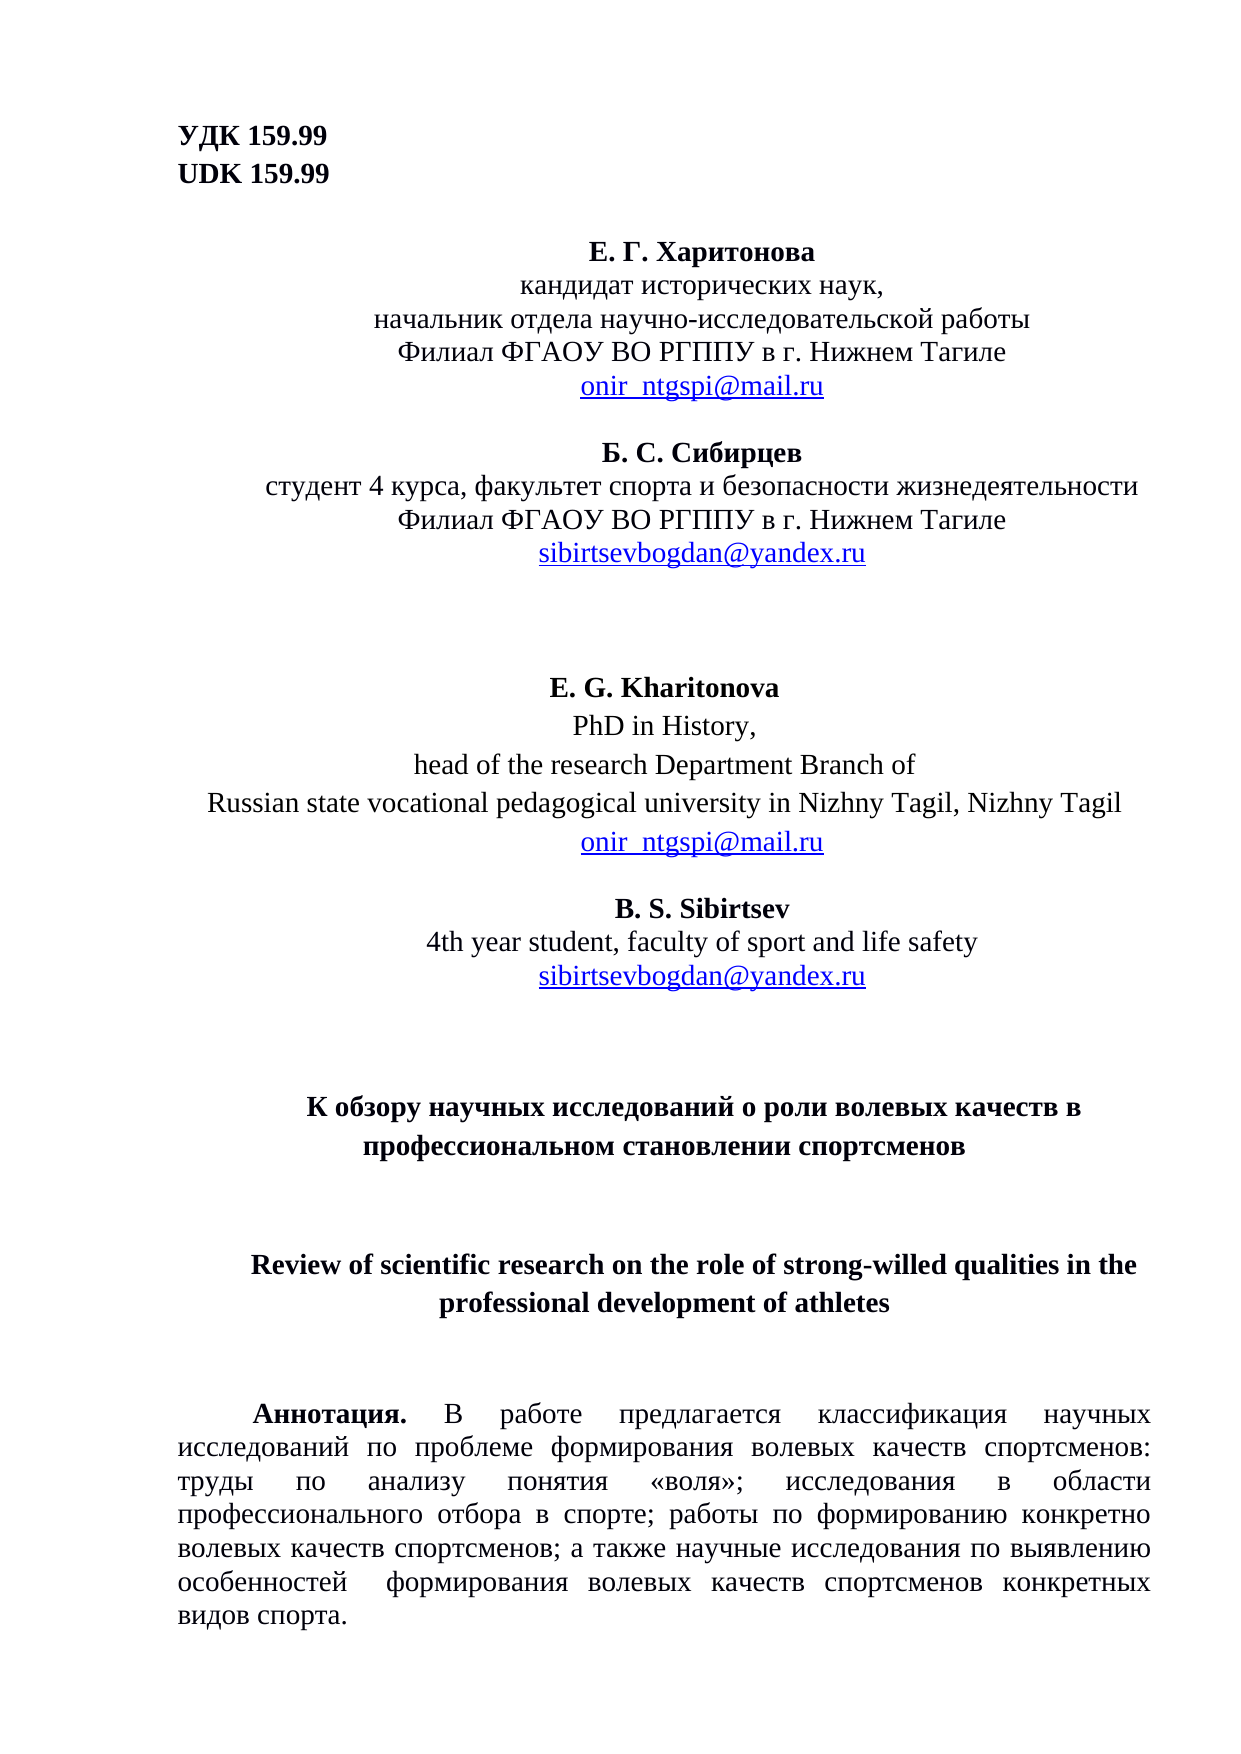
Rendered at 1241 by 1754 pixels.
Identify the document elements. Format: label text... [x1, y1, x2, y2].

text onir_ntgspi@mail.ru [177, 368, 1152, 401]
text 4th year student, faculty of sport and life safety [177, 924, 1152, 958]
text head of the research Department Branch of [177, 747, 1152, 780]
text Филиал ФГАОУ ВО РГППУ в г. Нижнем Тагиле [177, 502, 1152, 536]
text Б. С. Сибирцев [177, 435, 1152, 468]
text Е. Г. Харитонова [177, 234, 1152, 267]
text PhD in History, [177, 708, 1152, 742]
text UDK 159.99 [177, 157, 1152, 190]
text кандидат исторических наук, [177, 267, 1152, 301]
text Филиал ФГАОУ ВО РГППУ в г. Нижнем Тагиле [177, 334, 1152, 368]
text Russian state vocational pedagogical university in Nizhny Tagil, Nizhny Tagil [177, 785, 1152, 819]
text sibirtsevbogdan@yandex.ru [177, 536, 1152, 569]
text B. S. Sibirtsev [177, 891, 1152, 924]
text Аннотация. В работе предлагается классификация научных исследований по проблеме формирования волевых качеств спортсменов: труды по анализу понятия «воля»; исследования в области профессионального отбора в спорте; работы по формированию конкретно волевых качеств спортсменов; а также научные исследования по выявлению особенностей формирования волевых качеств спортсменов конкретных видов спорта. [177, 1396, 1152, 1631]
text УДК 159.99 [177, 118, 1152, 152]
text К обзору научных исследований о роли волевых качеств в профессиональном становлении спортсменов [177, 1089, 1152, 1162]
text onir_ntgspi@mail.ru [177, 824, 1152, 857]
text начальник отдела научно-исследовательской работы [177, 301, 1152, 334]
text студент 4 курса, факультет спорта и безопасности жизнедеятельности [177, 468, 1152, 502]
text Review of scientific research on the role of strong-willed qualities in the professional development of athletes [177, 1247, 1152, 1319]
text sibirtsevbogdan@yandex.ru [177, 958, 1152, 992]
text E. G. Kharitonova [177, 670, 1152, 703]
